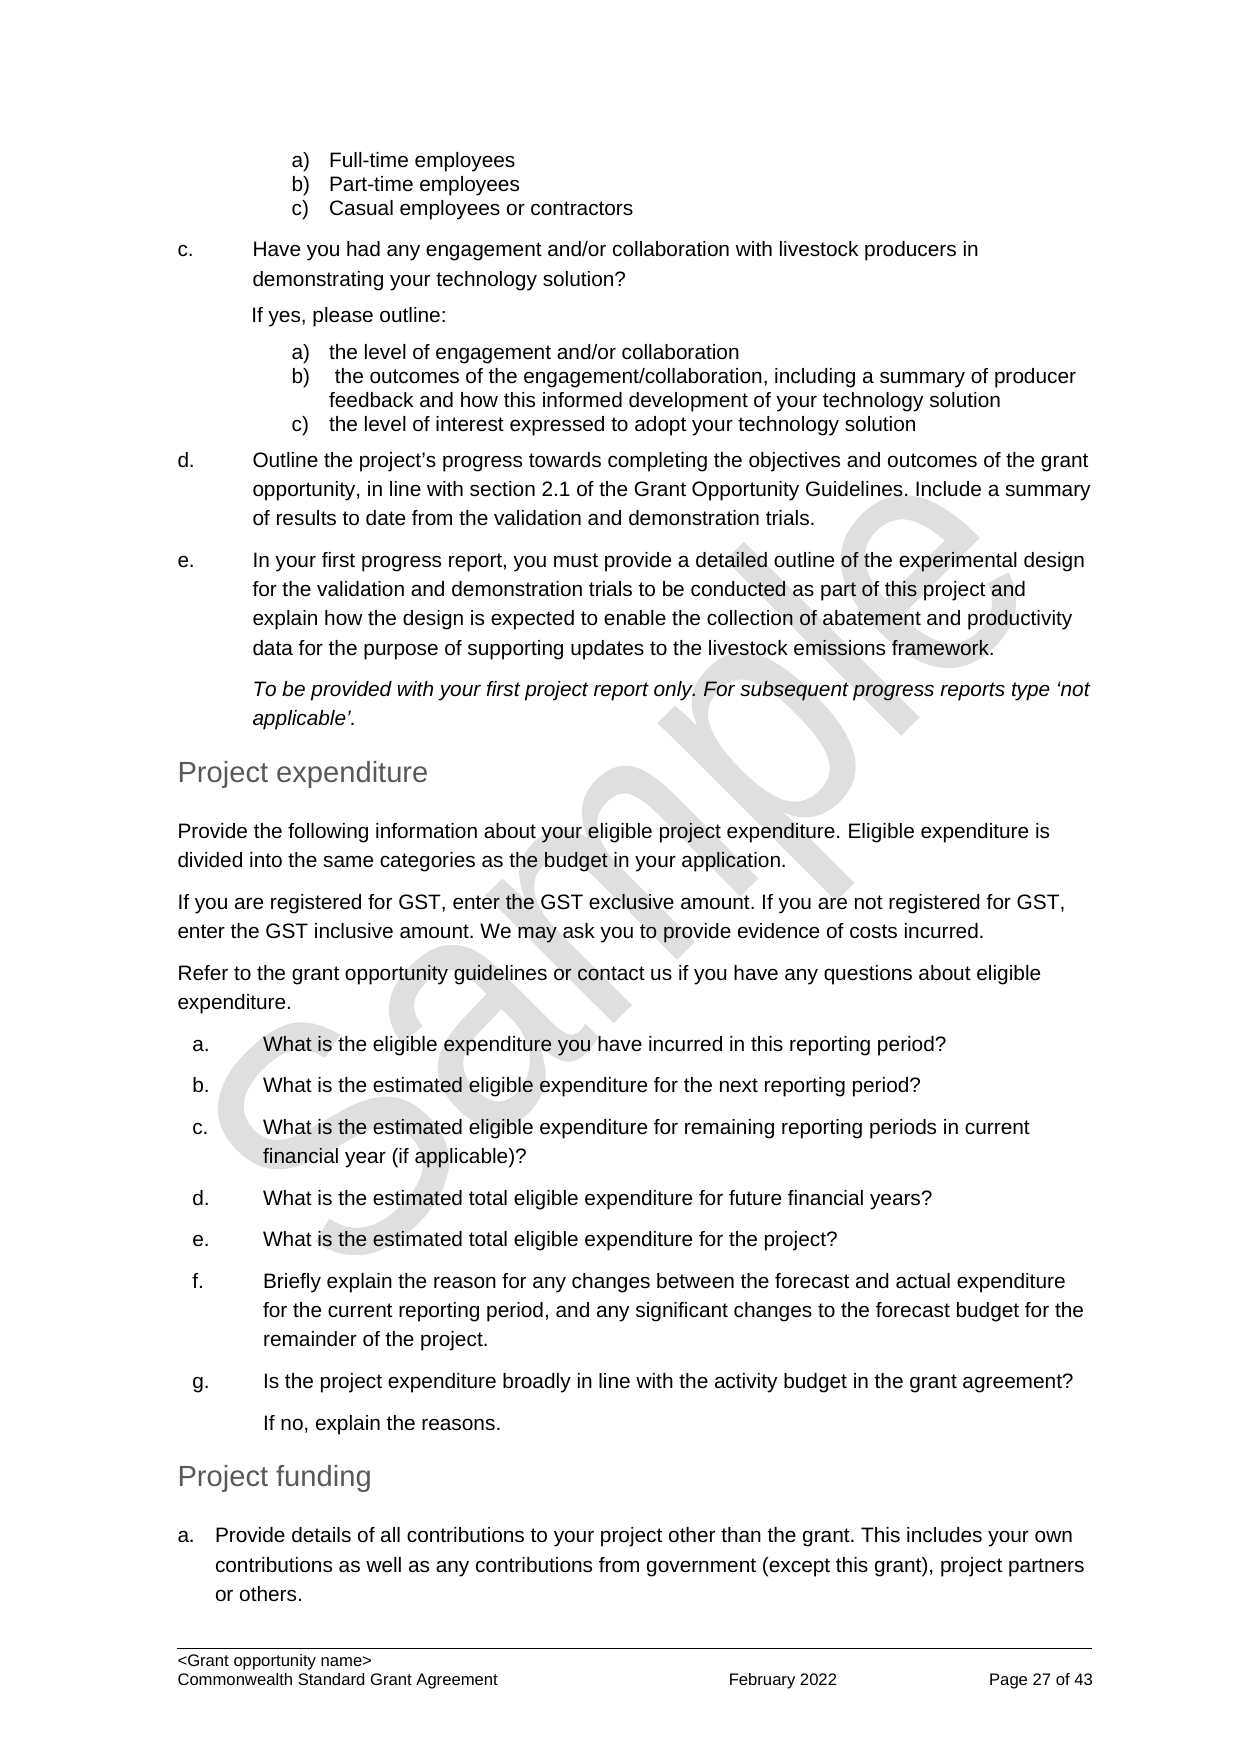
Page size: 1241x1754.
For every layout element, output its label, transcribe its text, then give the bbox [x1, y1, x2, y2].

list What is the estimated total eligible expenditure for the project? [192, 1222, 1092, 1251]
list Provide details of all contributions to your project other than the grant. This includes your own contributions as well as any contributions from government (except this grant), project partners or others. [177, 1518, 1092, 1606]
text Refer to the grant opportunity guidelines or contact us if you have any questions about eligible expenditure. [177, 955, 1092, 1014]
subtitle Project funding [177, 1459, 1092, 1493]
list What is the estimated eligible expenditure for the next reporting period? [192, 1068, 1092, 1097]
subtitle Project expenditure [177, 755, 1092, 789]
list Casual employees or contractors [291, 196, 1092, 219]
list Briefly explain the reason for any changes between the forecast and actual expenditure for the current reporting period, and any significant changes to the forecast budget for the remainder of the project. [192, 1264, 1092, 1351]
text If no, explain the reasons. [261, 1405, 1092, 1434]
text If yes, please outline: [177, 303, 1092, 327]
list What is the estimated eligible expenditure for remaining reporting periods in current financial year (if applicable)? [192, 1109, 1092, 1168]
text If you are registered for GST, enter the GST exclusive amount. If you are not registered for GST, enter the GST inclusive amount. We may ask you to provide evidence of costs incurred. [177, 884, 1092, 943]
text Provide the following information about your eligible project expenditure. Eligible expenditure is divided into the same categories as the budget in your application. [177, 814, 1092, 872]
list What is the estimated total eligible expenditure for future financial years? [192, 1180, 1092, 1209]
list Full-time employees [291, 148, 1092, 172]
list the level of engagement and/or collaboration [291, 339, 1092, 363]
list Have you had any engagement and/or collaboration with livestock producers in demonstrating your technology solution? [177, 232, 1092, 290]
list In your first progress report, you must provide a detailed outline of the experimental design for the validation and demonstration trials to be conducted as part of this project and explain how the design is expected to enable the collection of abatement and productivity data for the purpose of supporting updates to the livestock emissions framework. [177, 543, 1092, 659]
list What is the eligible expenditure you have incurred in this reporting period? [192, 1026, 1092, 1055]
list Is the project expenditure broadly in line with the activity budget in the grant agreement? [192, 1364, 1092, 1393]
list To be provided with your first project report only. For subsequent progress reports type ‘not applicable’. [252, 672, 1092, 730]
list Part-time employees [291, 172, 1092, 196]
list the level of interest expressed to adopt your technology solution [291, 411, 1092, 435]
list the outcomes of the engagement/collaboration, including a summary of producer feedback and how this informed development of your technology solution [291, 363, 1092, 411]
list Outline the project’s progress towards completing the objectives and outcomes of the grant opportunity, in line with section 2.1 of the Grant Opportunity Guidelines. Include a summary of results to date from the validation and demonstration trials. [177, 327, 1092, 530]
